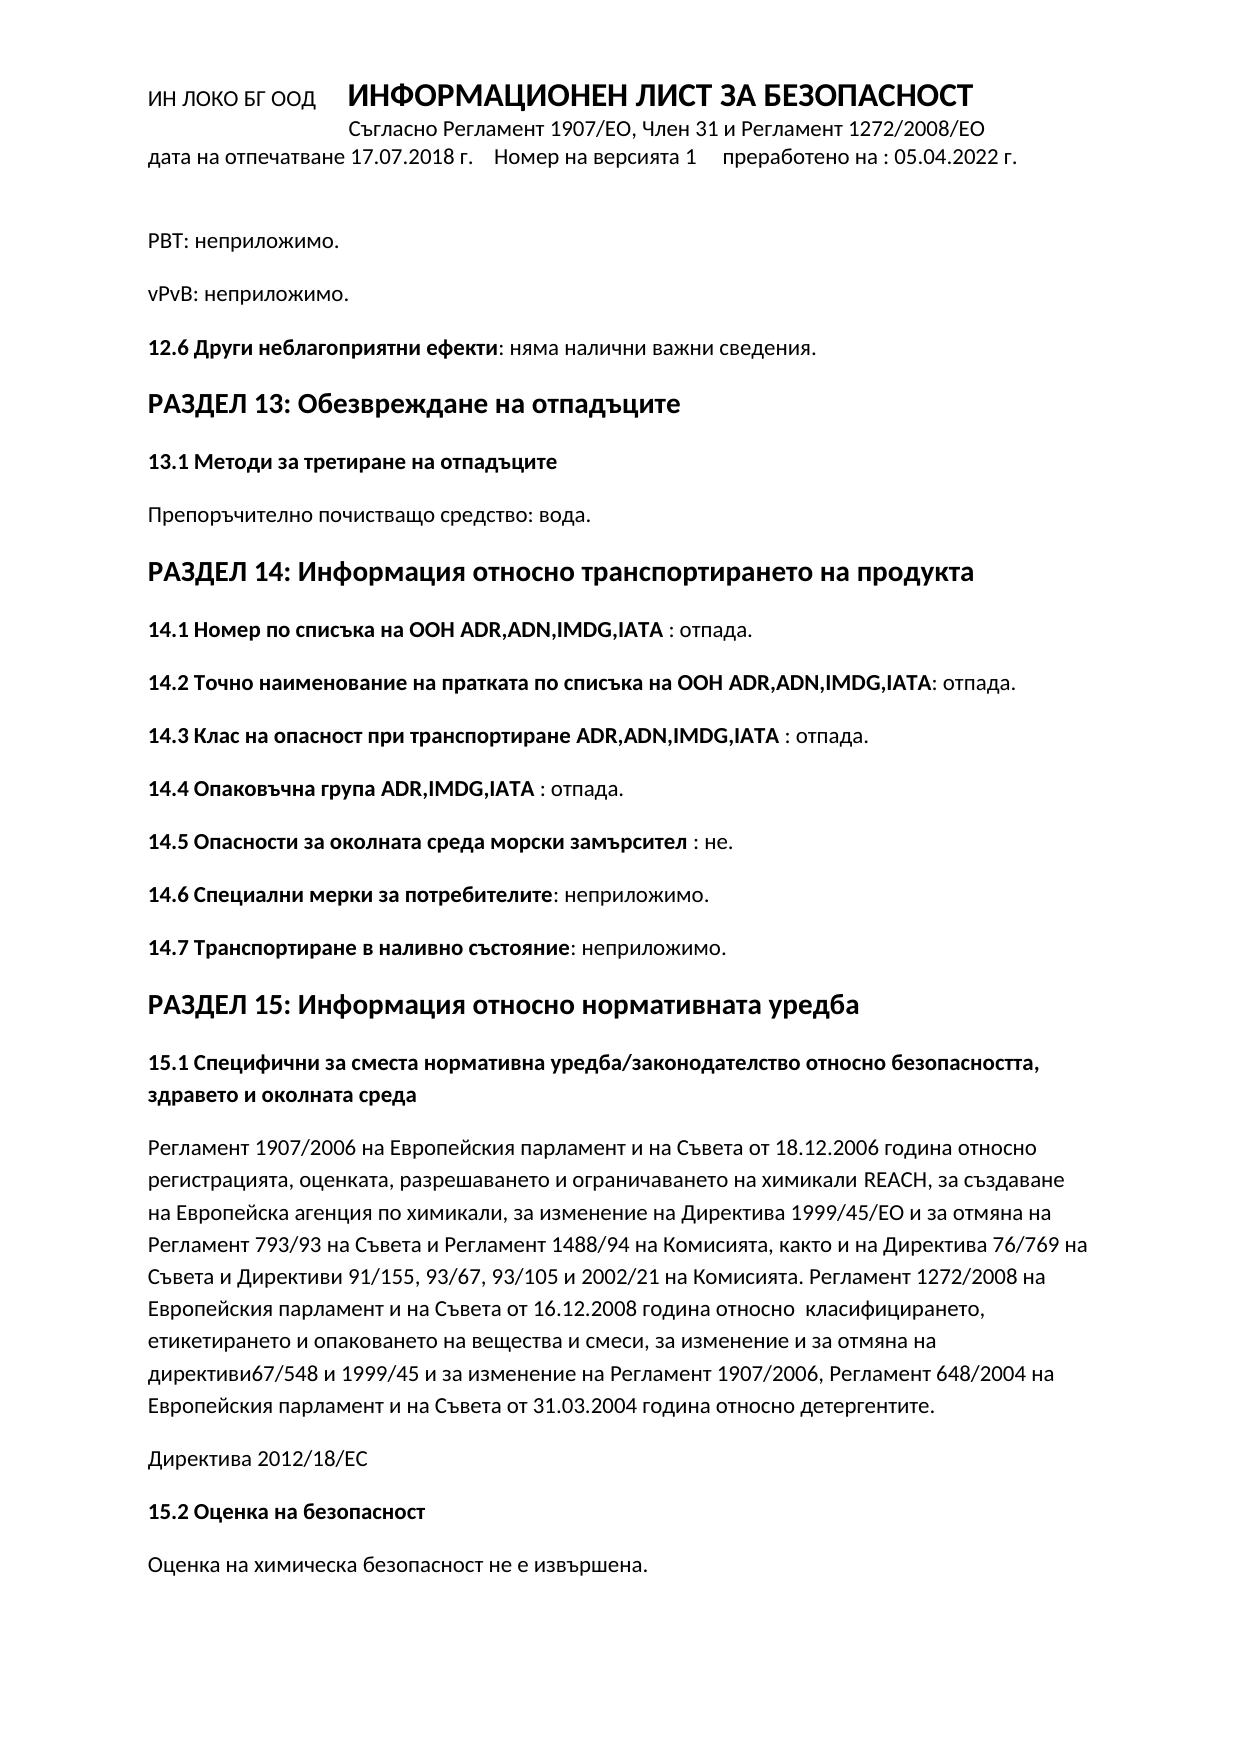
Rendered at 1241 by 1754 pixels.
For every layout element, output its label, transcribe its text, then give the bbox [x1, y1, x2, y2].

text 14.1 Номер по списъка на ООН ADR,ADN,IMDG,IATA : отпада. [148, 615, 1093, 643]
text vPvB: неприложимо. [148, 279, 1093, 308]
text РАЗДЕЛ 14: Информация относно транспортирането на продукта [148, 553, 1093, 589]
text PBT: неприложимо. [148, 227, 1093, 254]
text 12.6 Други неблагоприятни ефекти: няма налични важни сведения. [148, 333, 1093, 361]
text 14.3 Клас на опасност при транспортиране ADR,ADN,IMDG,IATA : отпада. [148, 721, 1093, 749]
text Директива 2012/18/ЕС [148, 1444, 1093, 1472]
text Препоръчително почистващо средство: вода. [148, 500, 1093, 528]
text Оценка на химическа безопасност не е извършена. [148, 1550, 1093, 1578]
text РАЗДЕЛ 15: Информация относно нормативната уредба [148, 986, 1093, 1022]
text Регламент 1907/2006 на Европейския парламент и на Съвета от 18.12.2006 година относно регистрацията, оценката, разрешаването и ограничаването на химикали REACH, за създаване на Европейска агенция по химикали, за изменение на Директива 1999/45/ЕО и за отмяна на Регламент 793/93 на Съвета и Регламент 1488/94 на Комисията, както и на Директива 76/769 на Съвета и Директиви 91/155, 93/67, 93/105 и 2002/21 на Комисията. Регламент 1272/2008 на Европейския парламент и на Съвета от 16.12.2008 година относно класифицирането, етикетирането и опаковането на вещества и смеси, за изменение и за отмяна на директиви67/548 и 1999/45 и за изменение на Регламент 1907/2006, Регламент 648/2004 на Европейския парламент и на Съвета от 31.03.2004 година относно детергентите. [148, 1133, 1093, 1419]
text 14.4 Опаковъчна група ADR,IMDG,IATA : отпада. [148, 774, 1093, 802]
text 14.5 Опасности за околната среда морски замърсител : не. [148, 827, 1093, 855]
text 14.7 Транспортиране в наливно състояние: неприложимо. [148, 933, 1093, 961]
text 15.1 Специфични за сместа нормативна уредба/законодателство относно безопасността, здравето и околната среда [148, 1048, 1093, 1108]
text РАЗДЕЛ 13: Обезвреждане на отпадъците [148, 386, 1093, 421]
text 13.1 Методи за третиране на отпадъците [148, 447, 1093, 475]
text 14.6 Специални мерки за потребителите: неприложимо. [148, 880, 1093, 908]
text 15.2 Оценка на безопасност [148, 1497, 1093, 1525]
text 14.2 Точно наименование на пратката по списъка на ООН ADR,ADN,IMDG,IATA: отпада. [148, 668, 1093, 696]
